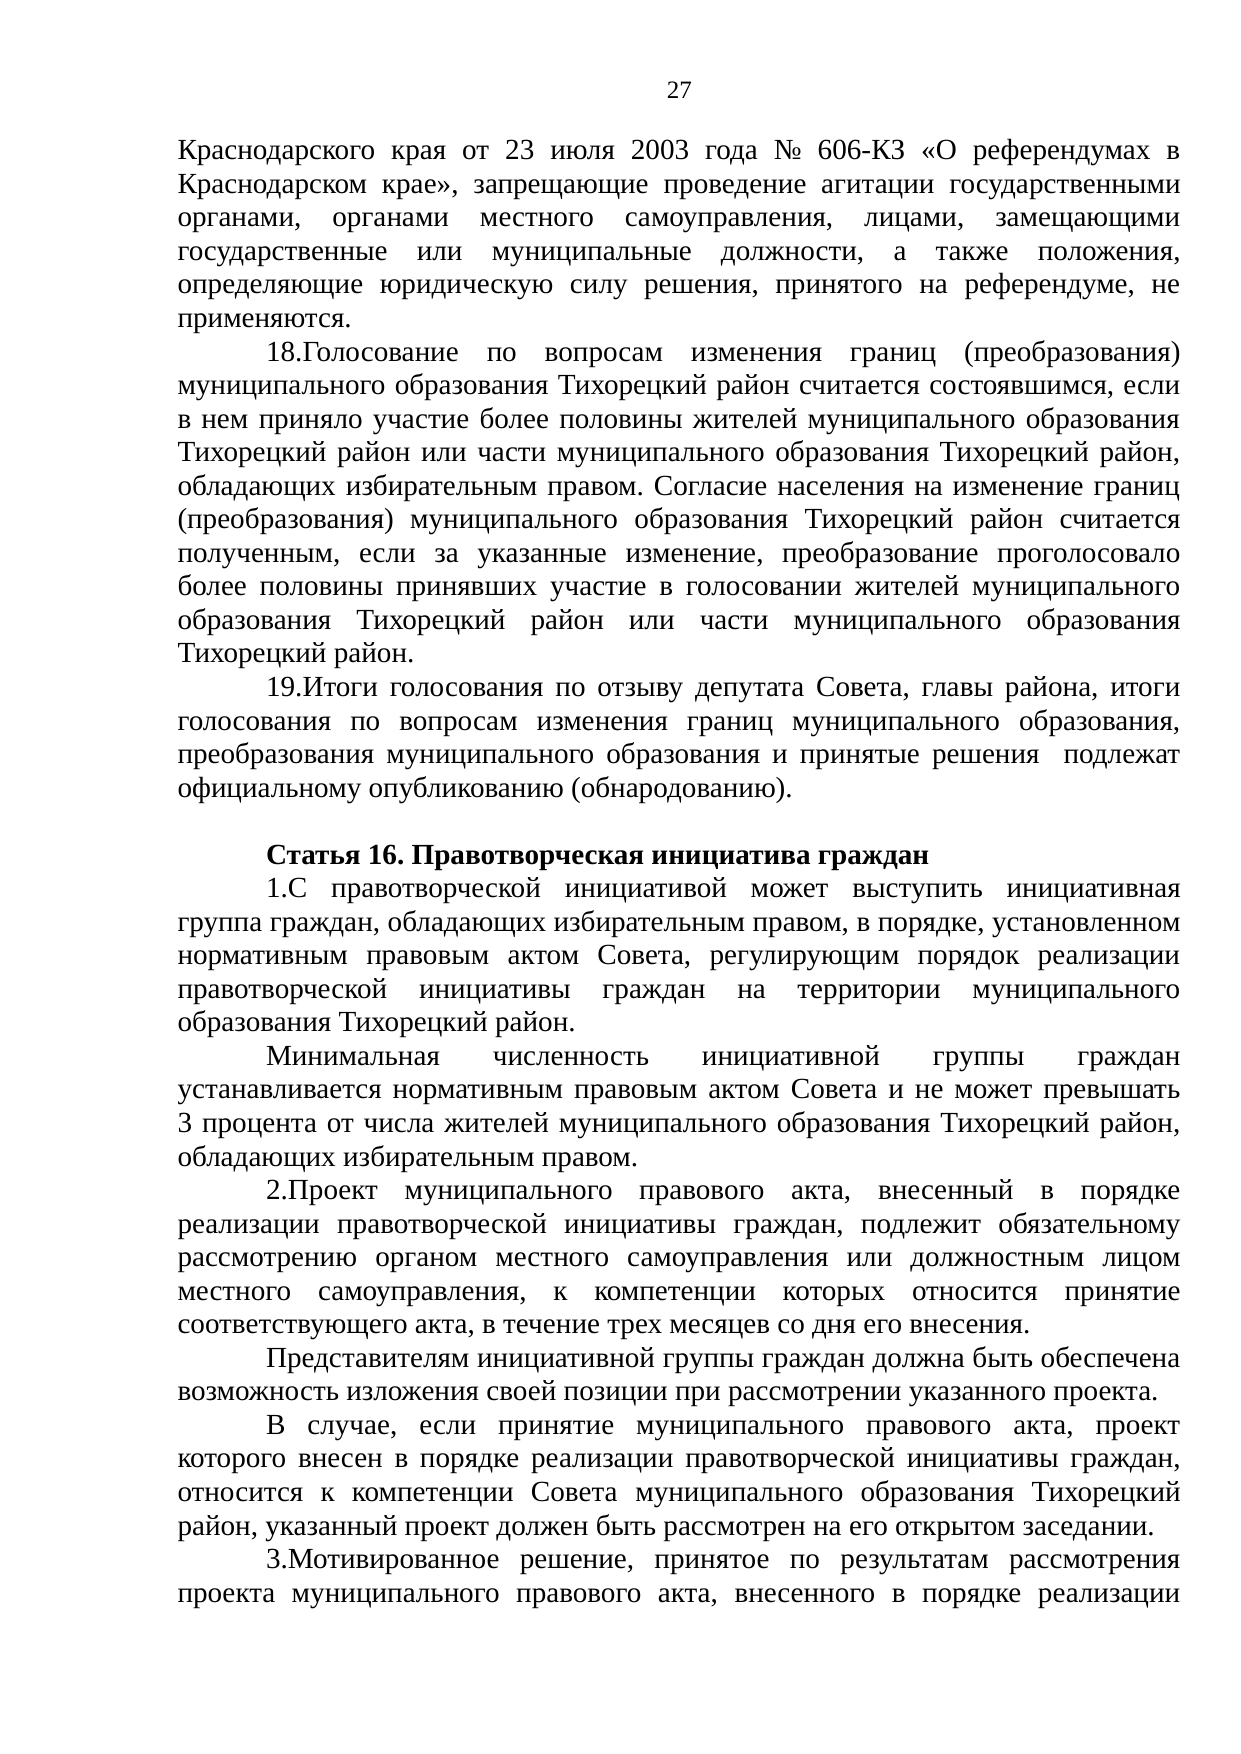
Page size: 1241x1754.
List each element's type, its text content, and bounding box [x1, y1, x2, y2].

text 19.Итоги голосования по отзыву депутата Совета, главы района, итоги голосования по вопросам изменения границ муниципального образования, преобразования муниципального образования и принятые решения подлежат официальному опубликованию (обнародованию). [177, 669, 1181, 803]
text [177, 132, 1181, 334]
text Представителям инициативной группы граждан должна быть обеспечена возможность изложения своей позиции при рассмотрении указанного проекта. [177, 1340, 1181, 1407]
text 1.С правотворческой инициативой может выступить инициативная группа граждан, обладающих избирательным правом, в порядке, установленном нормативным правовым актом Совета, регулирующим порядок реализации правотворческой инициативы граждан на территории муниципального образования Тихорецкий район. [177, 870, 1181, 1038]
text В случае, если принятие муниципального правового акта, проект которого внесен в порядке реализации правотворческой инициативы граждан, относится к компетенции Совета муниципального образования Тихорецкий район, указанный проект должен быть рассмотрен на его открытом заседании. [177, 1407, 1181, 1541]
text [177, 1541, 1181, 1608]
text Минимальная численность инициативной группы граждан устанавливается нормативным правовым актом Совета и не может превышать 3 процента от числа жителей муниципального образования Тихорецкий район, обладающих избирательным правом. [177, 1038, 1181, 1172]
text Статья 16. Правотворческая инициатива граждан [177, 837, 1181, 870]
text 18.Голосование по вопросам изменения границ (преобразования) муниципального образования Тихорецкий район считается состоявшимся, если в нем приняло участие более половины жителей муниципального образования Тихорецкий район или части муниципального образования Тихорецкий район, обладающих избирательным правом. Согласие населения на изменение границ (преобразования) муниципального образования Тихорецкий район считается полученным, если за указанные изменение, преобразование проголосовало более половины принявших участие в голосовании жителей муниципального образования Тихорецкий район или части муниципального образования Тихорецкий район. [177, 334, 1181, 669]
text 2.Проект муниципального правового акта, внесенный в порядке реализации правотворческой инициативы граждан, подлежит обязательному рассмотрению органом местного самоуправления или должностным лицом местного самоуправления, к компетенции которых относится принятие соответствующего акта, в течение трех месяцев со дня его внесения. [177, 1172, 1181, 1340]
